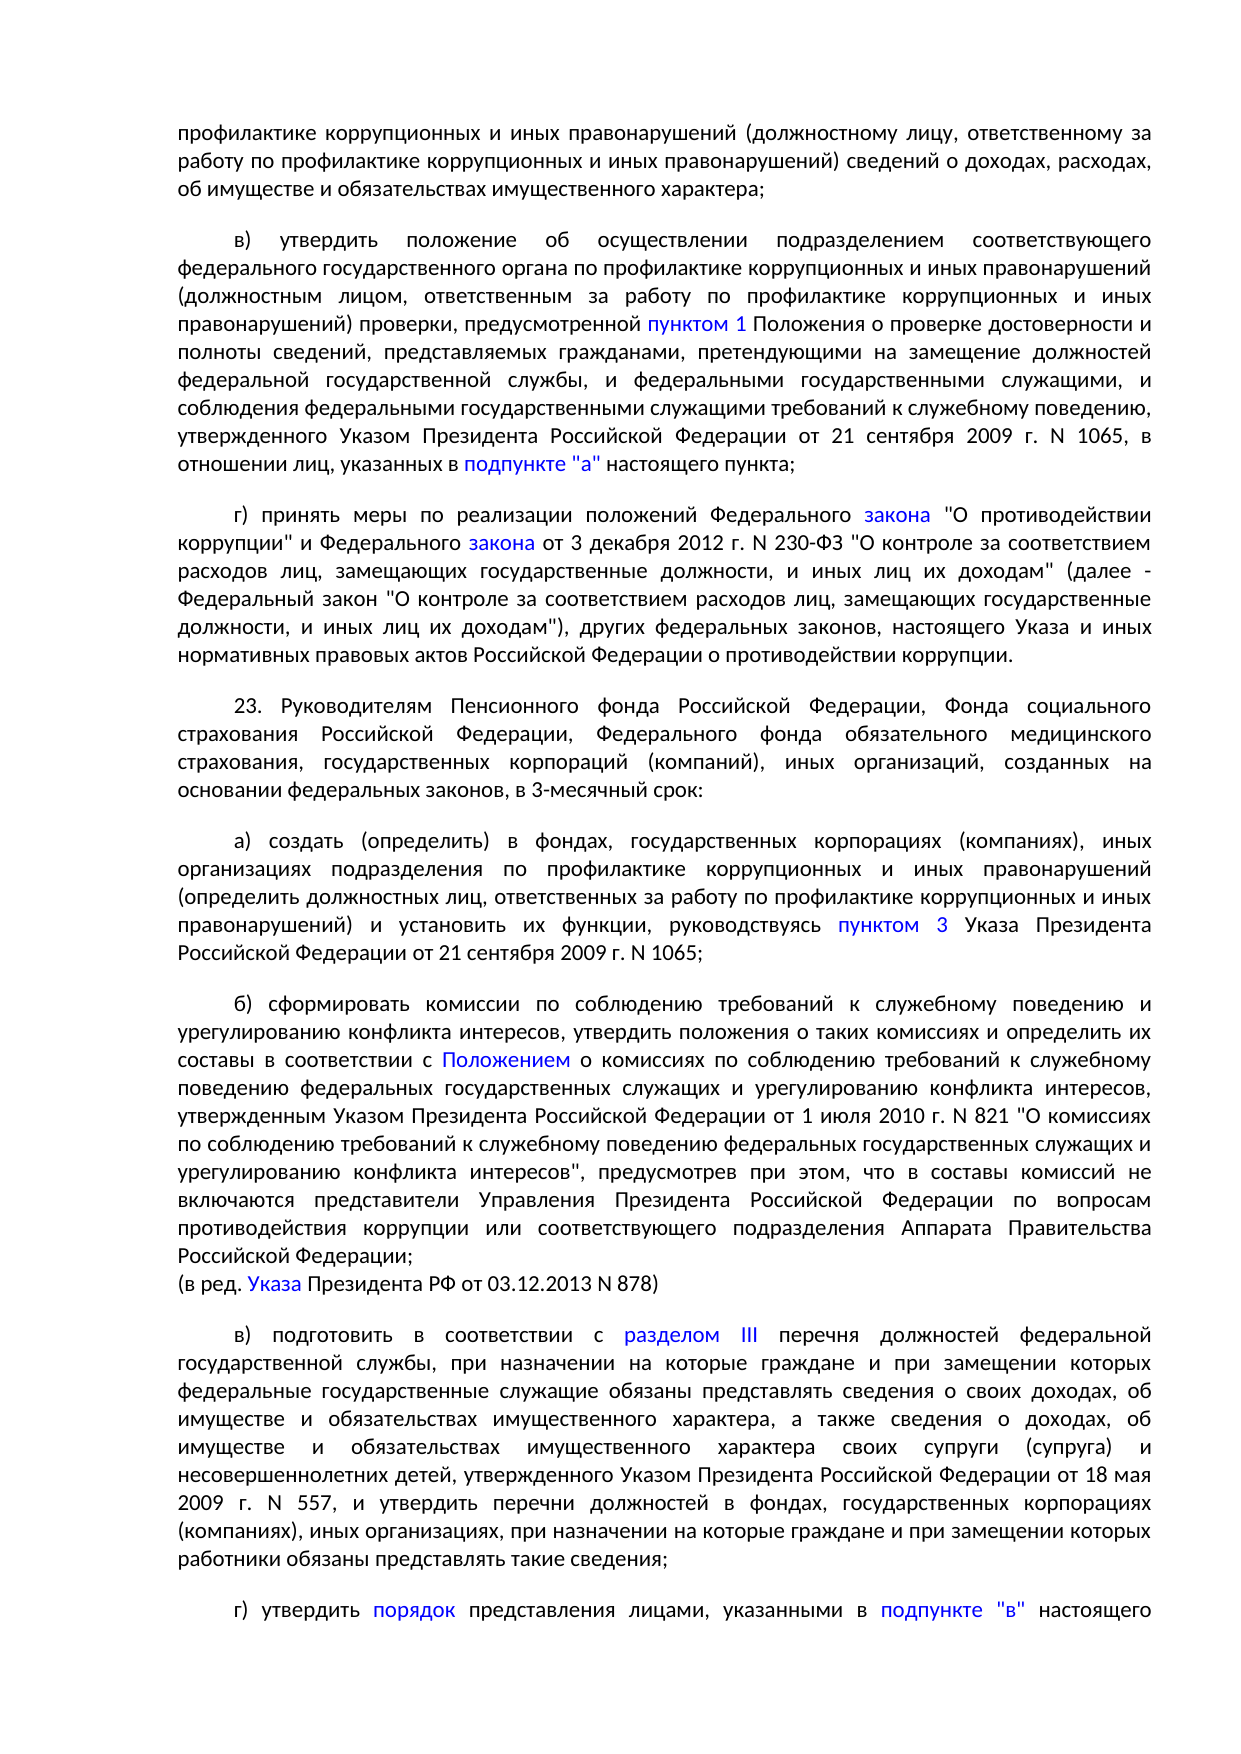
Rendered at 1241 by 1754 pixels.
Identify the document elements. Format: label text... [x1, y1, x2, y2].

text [177, 118, 1152, 202]
text в) утвердить положение об осуществлении подразделением соответствующего федерального государственного органа по профилактике коррупционных и иных правонарушений (должностным лицом, ответственным за работу по профилактике коррупционных и иных правонарушений) проверки, предусмотренной пунктом 1 Положения о проверке достоверности и полноты сведений, представляемых гражданами, претендующими на замещение должностей федеральной государственной службы, и федеральными государственными служащими, и соблюдения федеральными государственными служащими требований к служебному поведению, утвержденного Указом Президента Российской Федерации от 21 сентября 2009 г. N 1065, в отношении лиц, указанных в подпункте "а" настоящего пункта; [177, 225, 1152, 477]
text (в ред. Указа Президента РФ от 03.12.2013 N 878) [177, 1269, 1152, 1297]
text г) принять меры по реализации положений Федерального закона "О противодействии коррупции" и Федерального закона от 3 декабря 2012 г. N 230-ФЗ "О контроле за соответствием расходов лиц, замещающих государственные должности, и иных лиц их доходам" (далее - Федеральный закон "О контроле за соответствием расходов лиц, замещающих государственные должности, и иных лиц их доходам"), других федеральных законов, настоящего Указа и иных нормативных правовых актов Российской Федерации о противодействии коррупции. [177, 500, 1152, 668]
text б) сформировать комиссии по соблюдению требований к служебному поведению и урегулированию конфликта интересов, утвердить положения о таких комиссиях и определить их составы в соответствии с Положением о комиссиях по соблюдению требований к служебному поведению федеральных государственных служащих и урегулированию конфликта интересов, утвержденным Указом Президента Российской Федерации от 1 июля 2010 г. N 821 "О комиссиях по соблюдению требований к служебному поведению федеральных государственных служащих и урегулированию конфликта интересов", предусмотрев при этом, что в составы комиссий не включаются представители Управления Президента Российской Федерации по вопросам противодействия коррупции или соответствующего подразделения Аппарата Правительства Российской Федерации; [177, 989, 1152, 1269]
text 23. Руководителям Пенсионного фонда Российской Федерации, Фонда социального страхования Российской Федерации, Федерального фонда обязательного медицинского страхования, государственных корпораций (компаний), иных организаций, созданных на основании федеральных законов, в 3-месячный срок: [177, 691, 1152, 803]
text в) подготовить в соответствии с разделом III перечня должностей федеральной государственной службы, при назначении на которые граждане и при замещении которых федеральные государственные служащие обязаны представлять сведения о своих доходах, об имуществе и обязательствах имущественного характера, а также сведения о доходах, об имуществе и обязательствах имущественного характера своих супруги (супруга) и несовершеннолетних детей, утвержденного Указом Президента Российской Федерации от 18 мая 2009 г. N 557, и утвердить перечни должностей в фондах, государственных корпорациях (компаниях), иных организациях, при назначении на которые граждане и при замещении которых работники обязаны представлять такие сведения; [177, 1320, 1152, 1573]
text а) создать (определить) в фондах, государственных корпорациях (компаниях), иных организациях подразделения по профилактике коррупционных и иных правонарушений (определить должностных лиц, ответственных за работу по профилактике коррупционных и иных правонарушений) и установить их функции, руководствуясь пунктом 3 Указа Президента Российской Федерации от 21 сентября 2009 г. N 1065; [177, 826, 1152, 966]
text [177, 1596, 1152, 1623]
